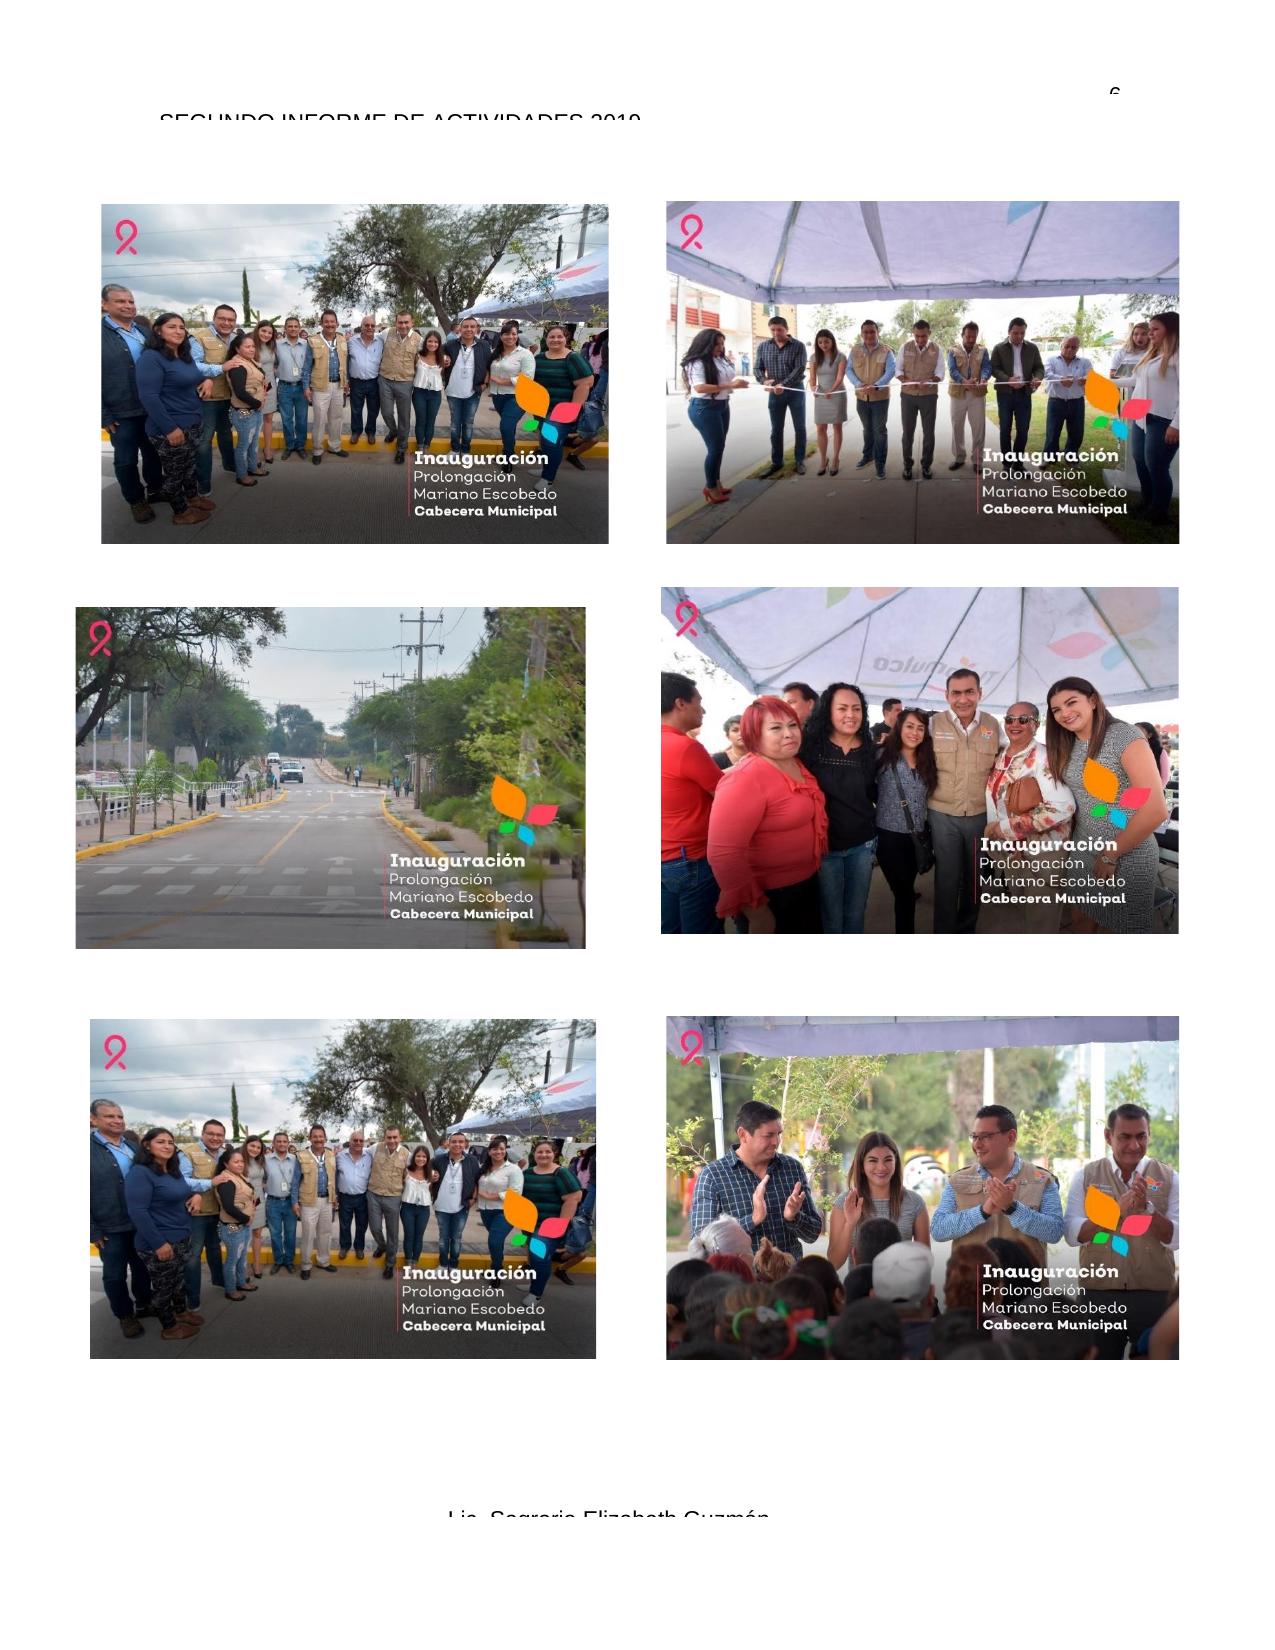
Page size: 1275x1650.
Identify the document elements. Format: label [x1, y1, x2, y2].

picture [75, 607, 586, 949]
picture [661, 587, 1179, 934]
picture [666, 1016, 1180, 1360]
picture [101, 204, 609, 544]
picture [666, 201, 1180, 544]
picture [90, 1019, 597, 1359]
